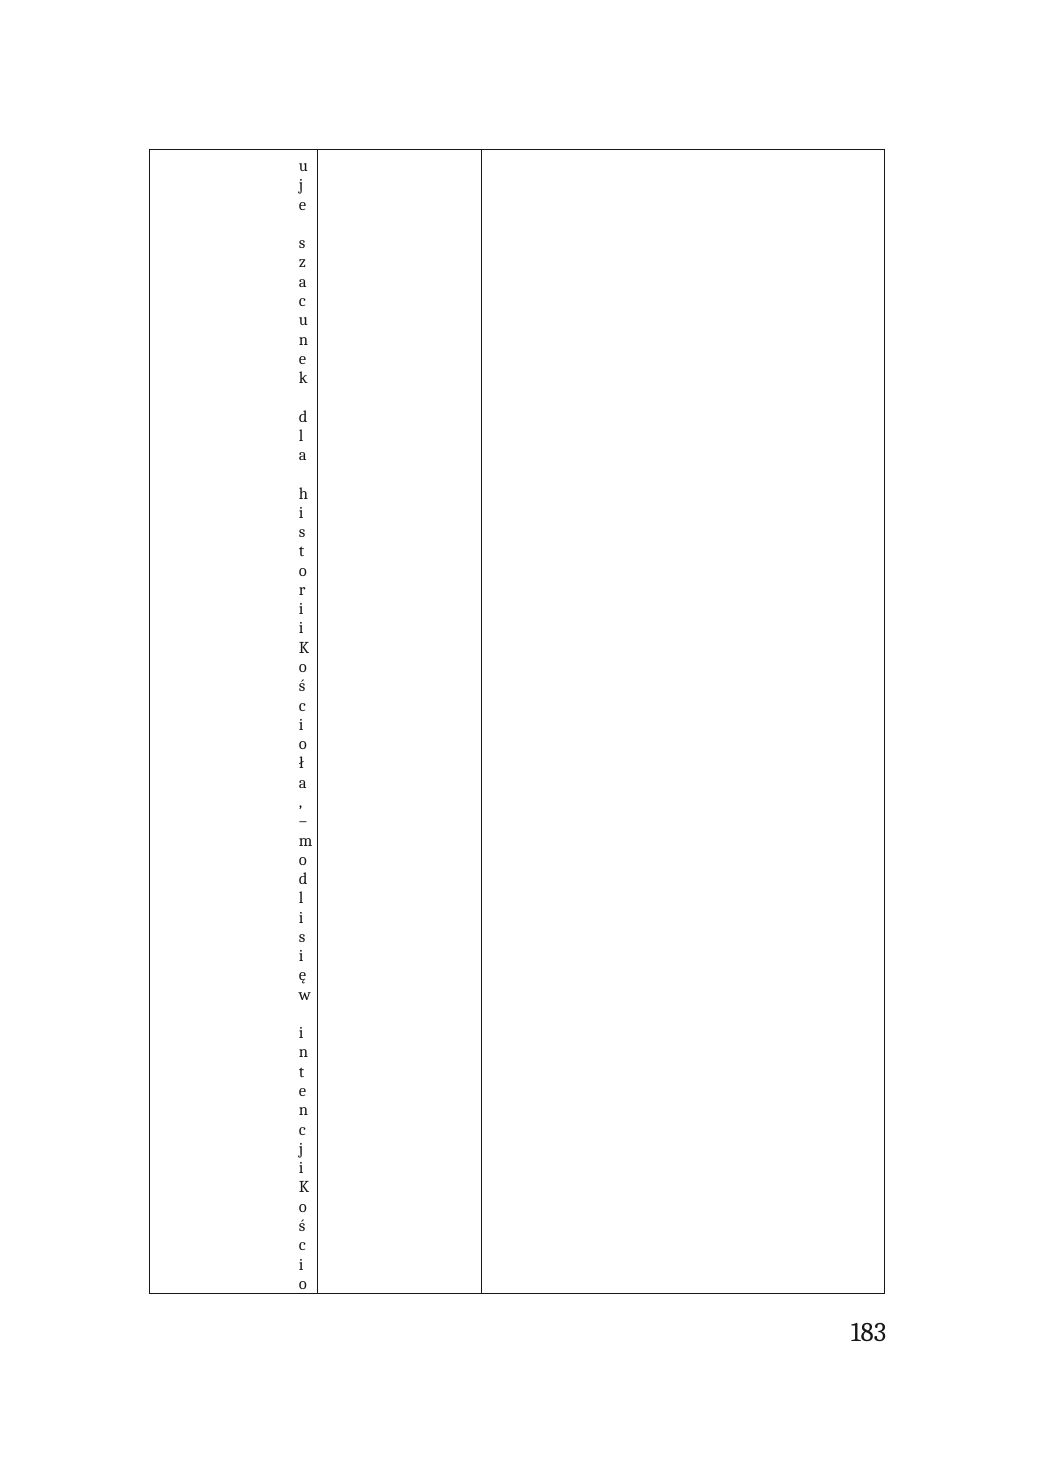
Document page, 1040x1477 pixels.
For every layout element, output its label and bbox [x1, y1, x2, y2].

table_cell [150, 150, 317, 1293]
table_cell [482, 150, 884, 1293]
table_cell [318, 150, 481, 1293]
